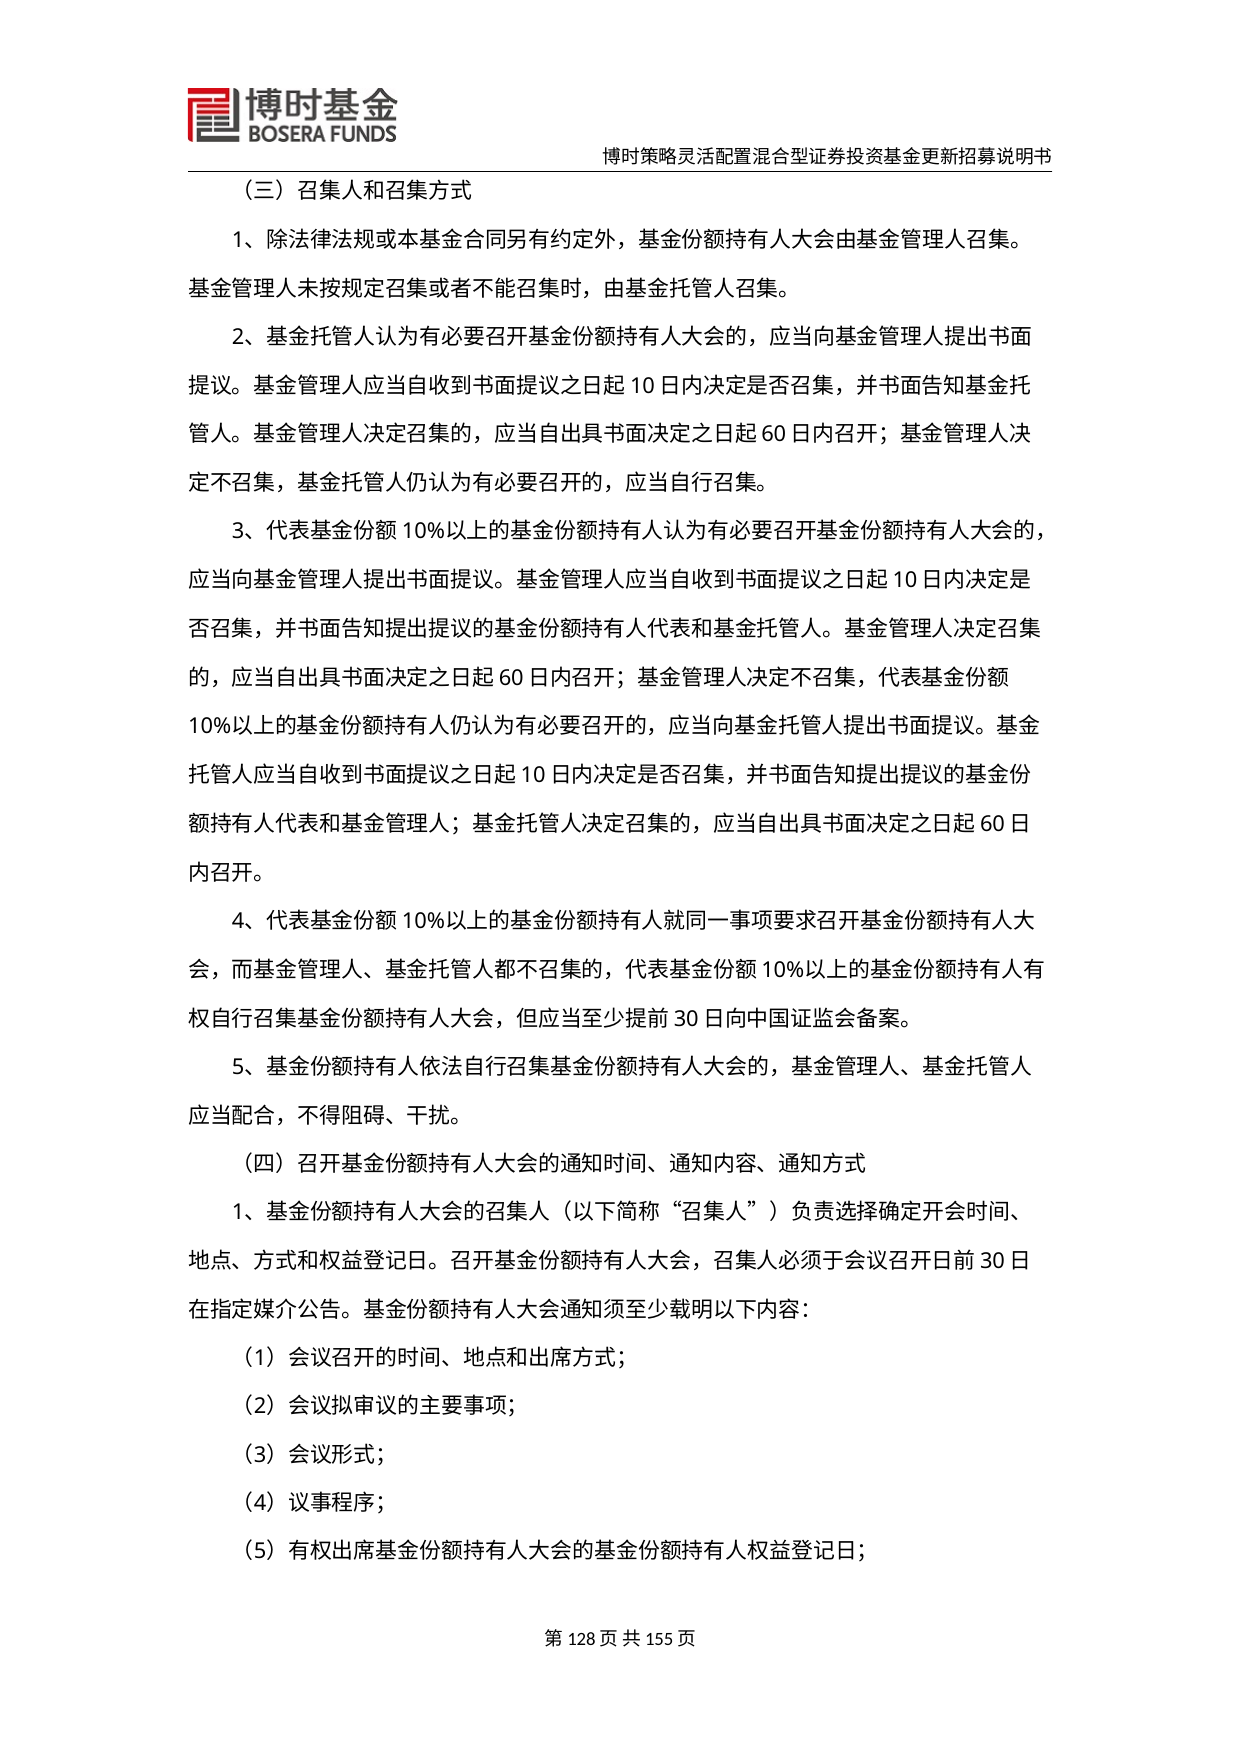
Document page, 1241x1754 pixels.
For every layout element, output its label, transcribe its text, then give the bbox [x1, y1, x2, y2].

text （四）召开基金份额持有人大会的通知时间、通知内容、通知方式 [188, 1146, 1052, 1178]
text 2、基金托管人认为有必要召开基金份额持有人大会的，应当向基金管理人提出书面提议。基金管理人应当自收到书面提议之日起10日内决定是否召集，并书面告知基金托管人。基金管理人决定召集的，应当自出具书面决定之日起60日内召开；基金管理人决定不召集，基金托管人仍认为有必要召开的，应当自行召集。 [188, 318, 1052, 497]
text （三）召集人和召集方式 [188, 173, 1052, 206]
text 3、代表基金份额10%以上的基金份额持有人认为有必要召开基金份额持有人大会的，应当向基金管理人提出书面提议。基金管理人应当自收到书面提议之日起10日内决定是否召集，并书面告知提出提议的基金份额持有人代表和基金托管人。基金管理人决定召集的，应当自出具书面决定之日起60日内召开；基金管理人决定不召集，代表基金份额10%以上的基金份额持有人仍认为有必要召开的，应当向基金托管人提出书面提议。基金托管人应当自收到书面提议之日起10日内决定是否召集，并书面告知提出提议的基金份额持有人代表和基金管理人；基金托管人决定召集的，应当自出具书面决定之日起60日内召开。 [188, 513, 1052, 887]
picture [187, 88, 398, 142]
text （3）会议形式； [188, 1436, 1052, 1469]
text （4）议事程序； [188, 1485, 1052, 1517]
text 4、代表基金份额10%以上的基金份额持有人就同一事项要求召开基金份额持有人大会，而基金管理人、基金托管人都不召集的，代表基金份额10%以上的基金份额持有人有权自行召集基金份额持有人大会，但应当至少提前30日向中国证监会备案。 [188, 903, 1052, 1033]
text （2）会议拟审议的主要事项； [188, 1388, 1052, 1421]
text （5）有权出席基金份额持有人大会的基金份额持有人权益登记日； [188, 1533, 1052, 1566]
text 1、除法律法规或本基金合同另有约定外，基金份额持有人大会由基金管理人召集。基金管理人未按规定召集或者不能召集时，由基金托管人召集。 [188, 221, 1052, 303]
text （1）会议召开的时间、地点和出席方式； [188, 1340, 1052, 1372]
text 5、基金份额持有人依法自行召集基金份额持有人大会的，基金管理人、基金托管人应当配合，不得阻碍、干扰。 [188, 1048, 1052, 1130]
text 1、基金份额持有人大会的召集人（以下简称“召集人”）负责选择确定开会时间、地点、方式和权益登记日。召开基金份额持有人大会，召集人必须于会议召开日前30日在指定媒介公告。基金份额持有人大会通知须至少载明以下内容： [188, 1194, 1052, 1324]
